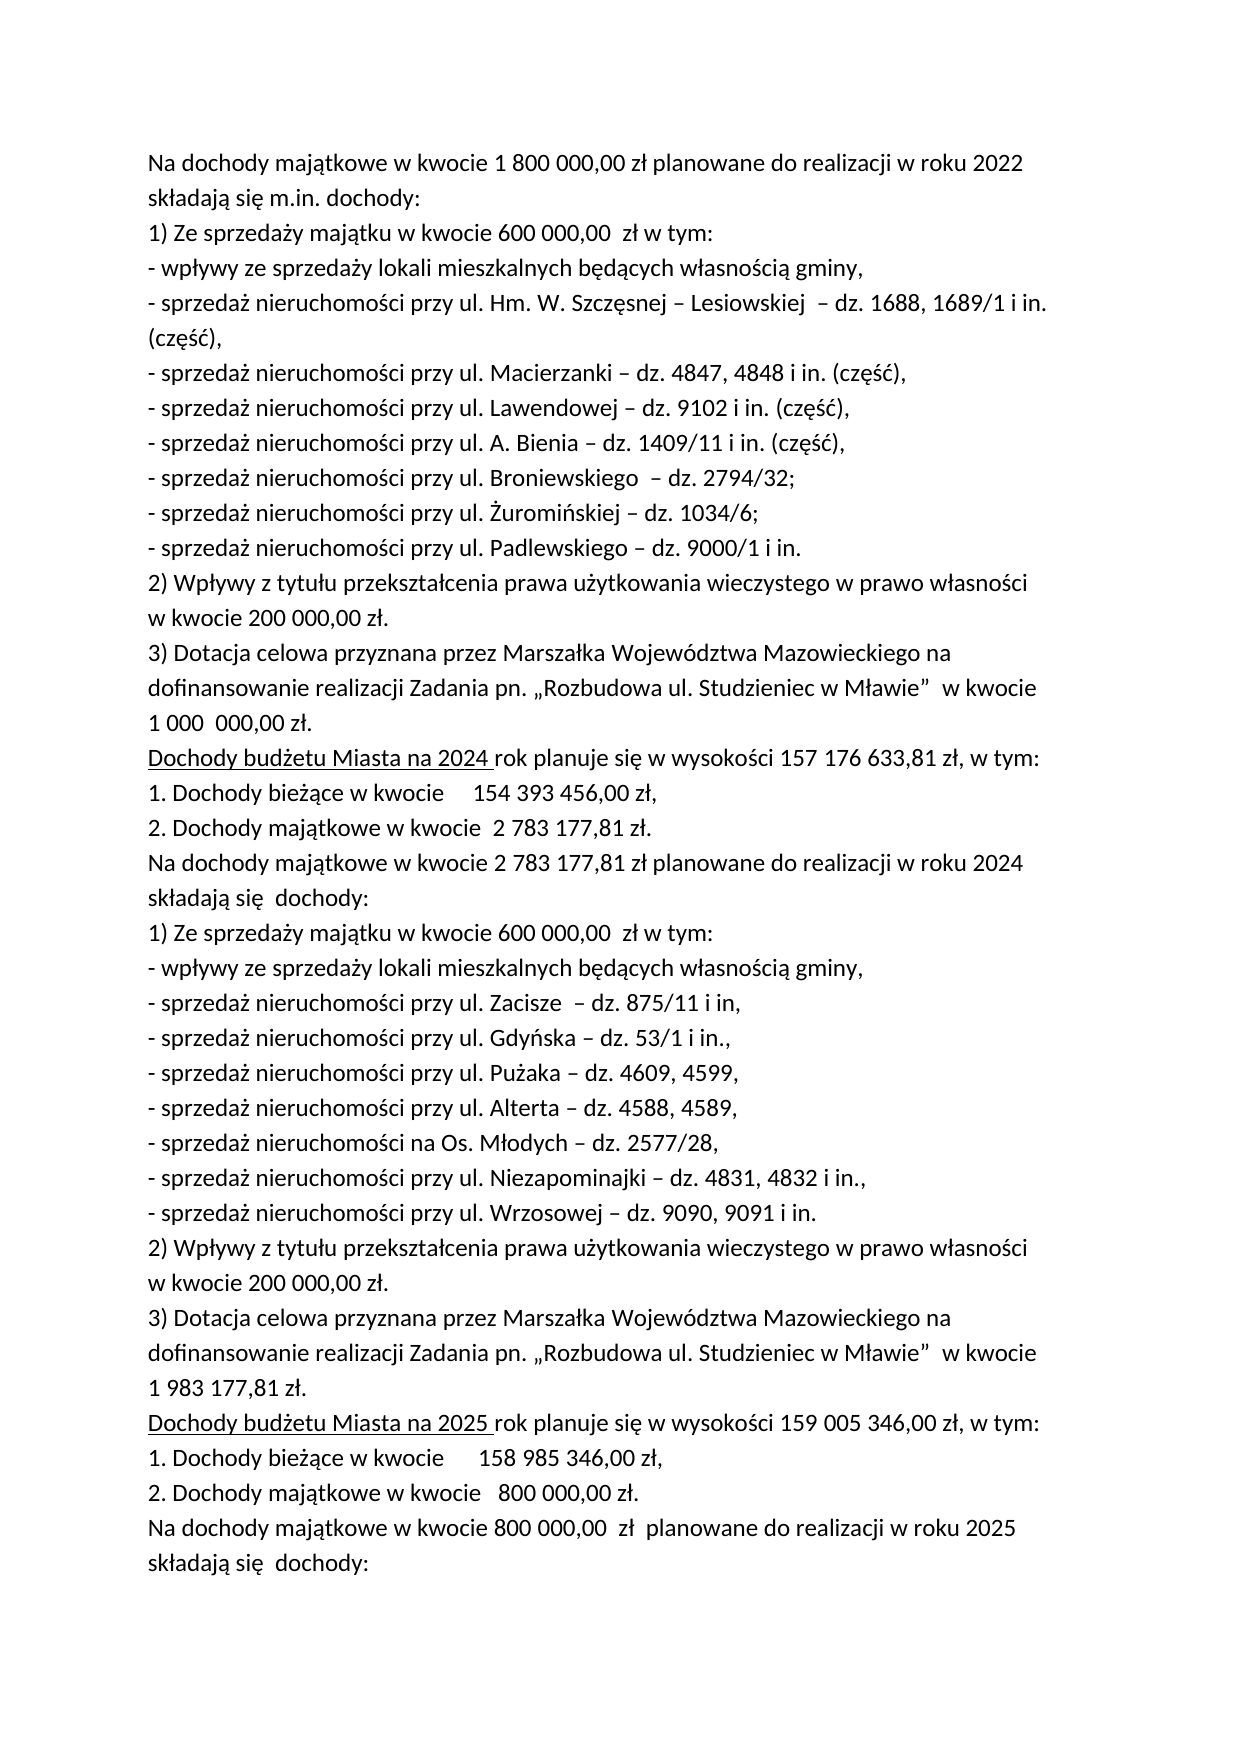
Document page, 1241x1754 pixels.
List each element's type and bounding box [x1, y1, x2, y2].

text [148, 743, 1093, 1578]
text [148, 148, 1093, 738]
